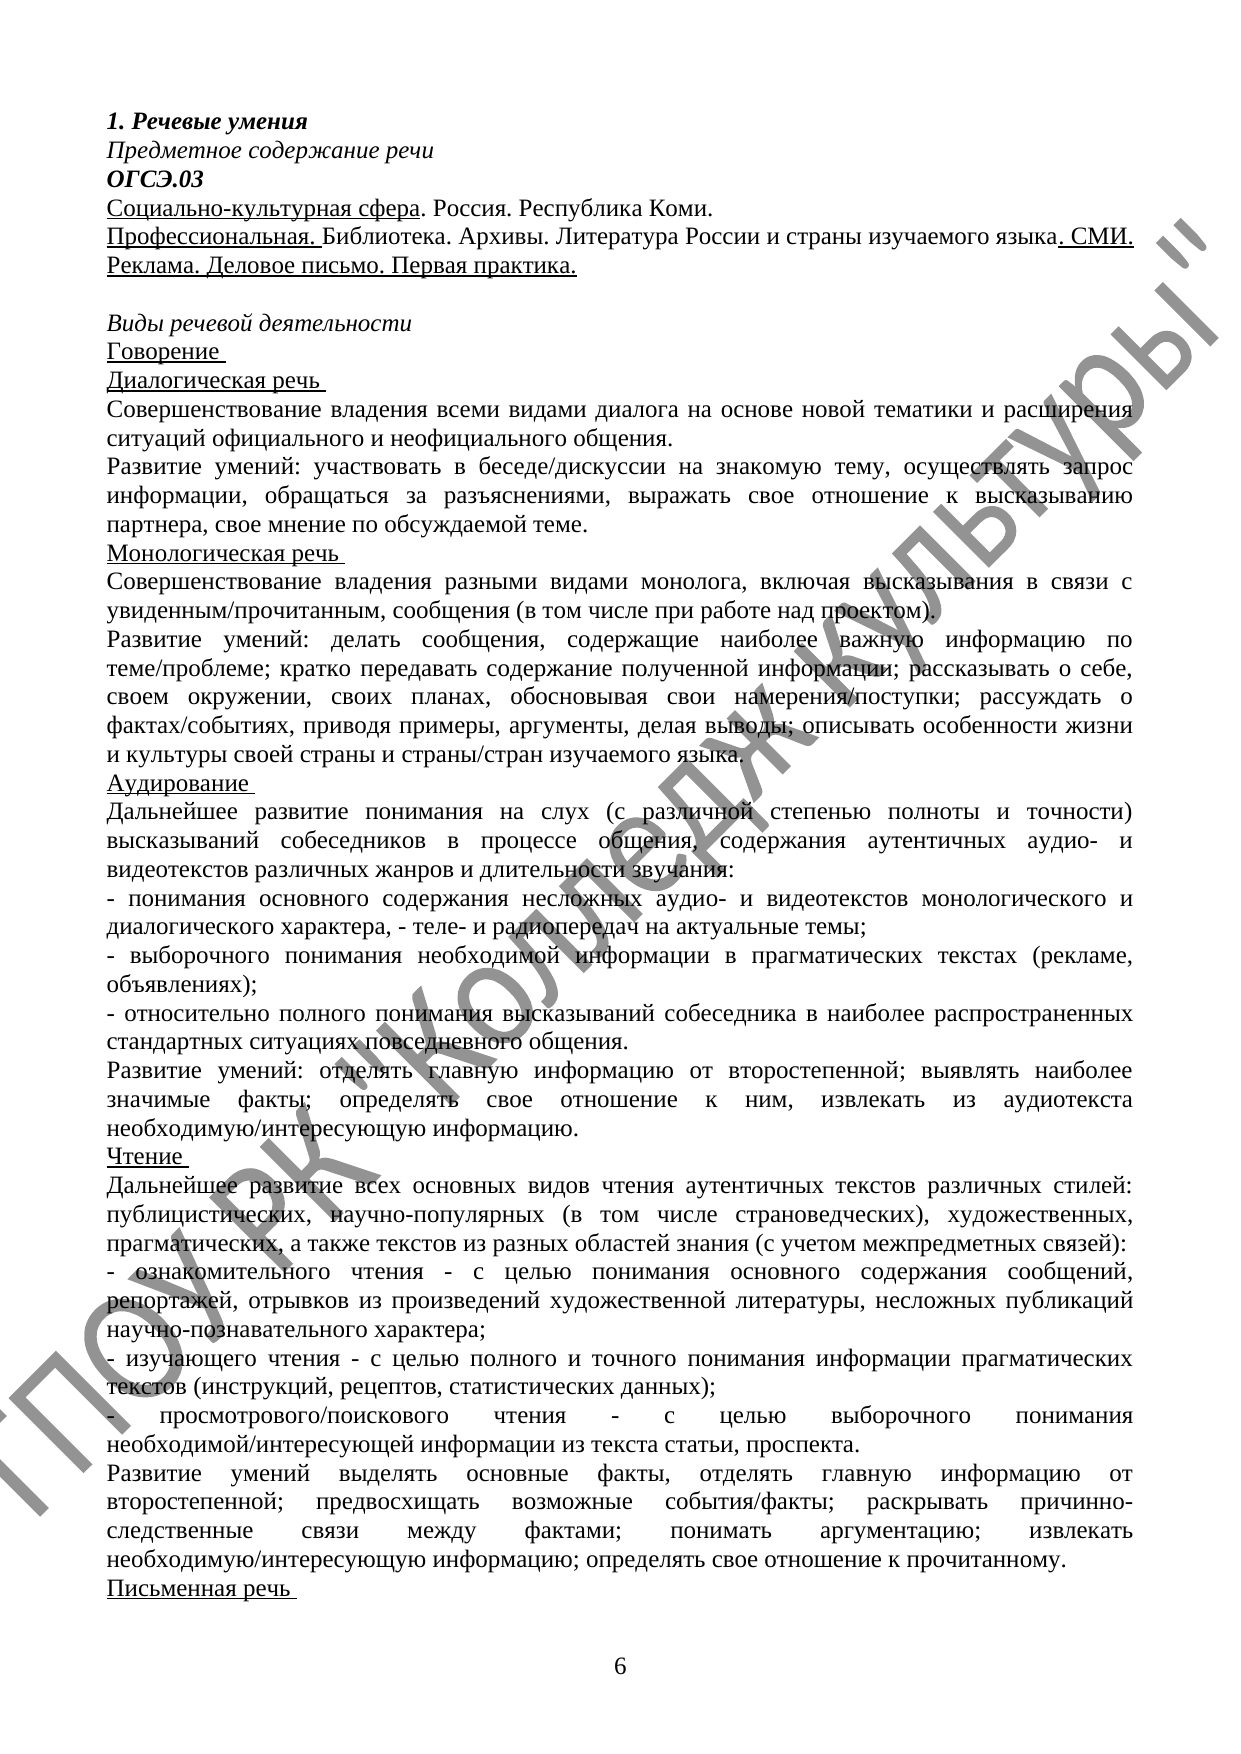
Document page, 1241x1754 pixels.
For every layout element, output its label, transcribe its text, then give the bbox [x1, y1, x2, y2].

text Совершенствование владения всеми видами диалога на основе новой тематики и расширения ситуаций официального и неофициального общения. [106, 394, 1134, 451]
text Предметное содержание речи [106, 135, 1134, 164]
text ОГСЭ.03 [106, 164, 1134, 193]
text - выборочного понимания необходимой информации в прагматических текстах (рекламе, объявлениях); [106, 940, 1134, 998]
text Монологическая речь [106, 538, 1134, 566]
text - просмотрового/поискового чтения - с целью выборочного понимания необходимой/интересующей информации из текста статьи, проспекта. [106, 1400, 1134, 1458]
text Аудирование [106, 768, 1134, 796]
text Развитие умений: участвовать в беседе/дискуссии на знакомую тему, осуществлять запрос информации, обращаться за разъяснениями, выражать свое отношение к высказыванию партнера, свое мнение по обсуждаемой теме. [106, 451, 1134, 538]
text Чтение [106, 1141, 1134, 1170]
text Профессиональная. Библиотека. Архивы. Литература России и страны изучаемого языка. СМИ. Реклама. Деловое письмо. Первая практика. [106, 221, 1134, 279]
text Совершенствование владения разными видами монолога, включая высказывания в связи с увиденным/прочитанным, сообщения (в том числе при работе над проектом). [106, 566, 1134, 624]
text Дальнейшее развитие всех основных видов чтения аутентичных текстов различных стилей: публицистических, научно-популярных (в том числе страноведческих), художественных, прагматических, а также текстов из разных областей знания (с учетом межпредметных связей): [106, 1170, 1134, 1256]
text Социально-культурная сфера. Россия. Республика Коми. [106, 193, 1134, 221]
text - относительно полного понимания высказываний собеседника в наиболее распространенных стандартных ситуациях повседневного общения. [106, 998, 1134, 1055]
text - ознакомительного чтения - с целью понимания основного содержания сообщений, репортажей, отрывков из произведений художественной литературы, несложных публикаций научно-познавательного характера; [106, 1256, 1134, 1343]
text Виды речевой деятельности [106, 308, 1134, 336]
text Письменная речь [106, 1573, 1134, 1601]
text 1. Речевые умения [106, 106, 1134, 135]
text Дальнейшее развитие понимания на слух (с различной степенью полноты и точности) высказываний собеседников в процессе общения, содержания аутентичных аудио- и видеотекстов различных жанров и длительности звучания: [106, 796, 1134, 883]
text - изучающего чтения - с целью полного и точного понимания информации прагматических текстов (инструкций, рецептов, статистических данных); [106, 1343, 1134, 1400]
text Диалогическая речь [106, 365, 1134, 394]
text Развитие умений: делать сообщения, содержащие наиболее важную информацию по теме/проблеме; кратко передавать содержание полученной информации; рассказывать о себе, своем окружении, своих планах, обосновывая свои намерения/поступки; рассуждать о фактах/событиях, приводя примеры, аргументы, делая выводы; описывать особенности жизни и культуры своей страны и страны/стран изучаемого языка. [106, 624, 1134, 768]
text Развитие умений выделять основные факты, отделять главную информацию от второстепенной; предвосхищать возможные события/факты; раскрывать причинно-следственные связи между фактами; понимать аргументацию; извлекать необходимую/интересующую информацию; определять свое отношение к прочитанному. [106, 1458, 1134, 1573]
text Говорение [106, 336, 1134, 365]
text - понимания основного содержания несложных аудио- и видеотекстов монологического и диалогического характера, - теле- и радиопередач на актуальные темы; [106, 883, 1134, 940]
text Развитие умений: отделять главную информацию от второстепенной; выявлять наиболее значимые факты; определять свое отношение к ним, извлекать из аудиотекста необходимую/интересующую информацию. [106, 1055, 1134, 1141]
